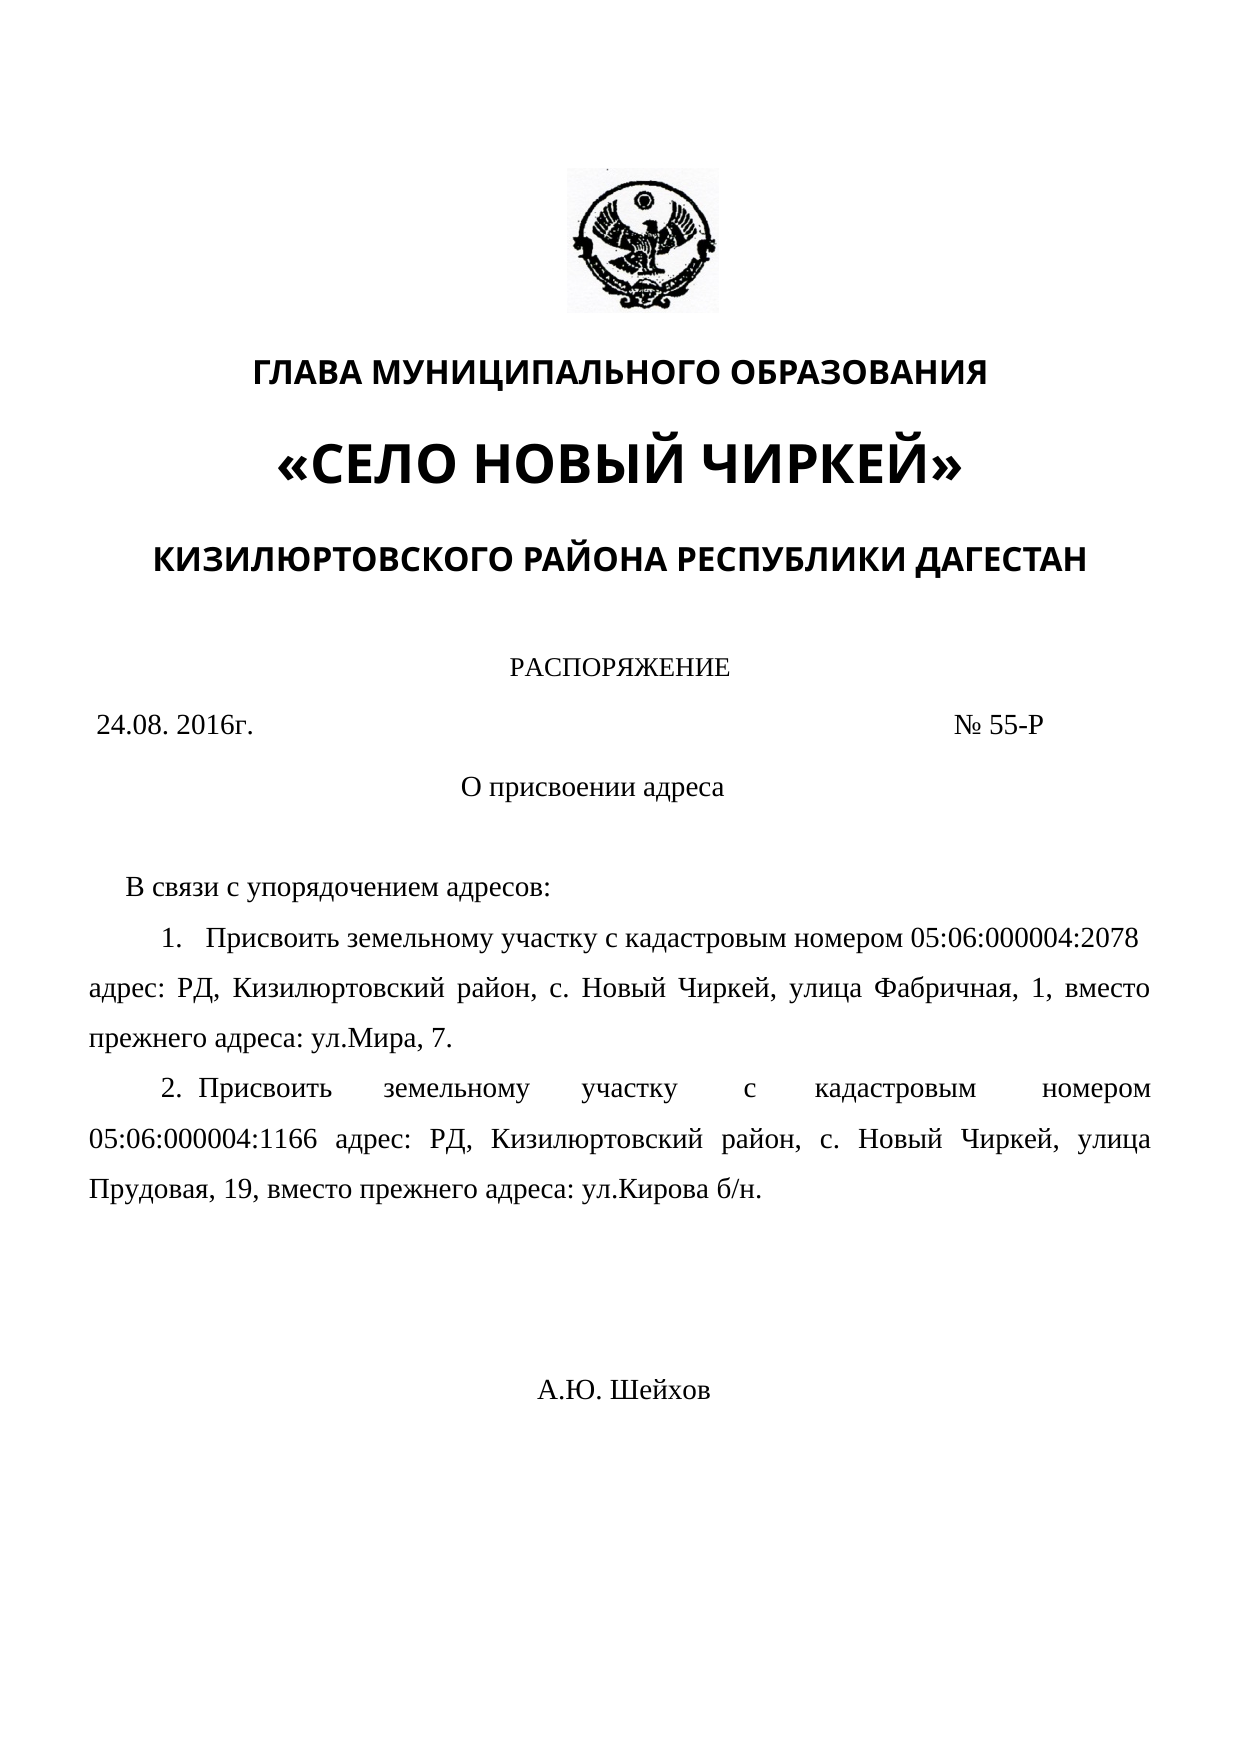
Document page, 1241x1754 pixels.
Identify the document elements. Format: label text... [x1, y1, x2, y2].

text РАСПОРЯЖЕНИЕ [89, 651, 1152, 682]
picture [567, 168, 719, 313]
title КИЗИЛЮРТОВСКОГО РАЙОНА РЕСПУБЛИКИ ДАГЕСТАН [89, 536, 1152, 581]
text В связи с упорядочением адресов: [89, 869, 1152, 903]
title ГЛАВА МУНИЦИПАЛЬНОГО ОБРАЗОВАНИЯ [89, 349, 1152, 394]
text А.Ю. Шейхов [89, 1372, 1152, 1406]
text адрес: РД, Кизилюртовский район, с. Новый Чиркей, улица Фабричная, 1, вместо прежнего адреса: ул.Мира, 7. [89, 970, 1152, 1054]
list Присвоить земельному участку с кадастровым номером [161, 1071, 1152, 1104]
text 05:06:000004:1166 адрес: РД, Кизилюртовский район, с. Новый Чиркей, улица Прудовая, 19, вместо прежнего адреса: ул.Кирова б/н. [89, 1121, 1152, 1205]
title «СЕЛО НОВЫЙ ЧИРКЕЙ» [89, 426, 1152, 499]
text О присвоении адреса [89, 769, 1152, 802]
list Присвоить земельному участку с кадастровым номером 05:06:000004:2078 [161, 920, 1152, 953]
text 24.08. 2016г. № 55-Р [89, 707, 1152, 741]
